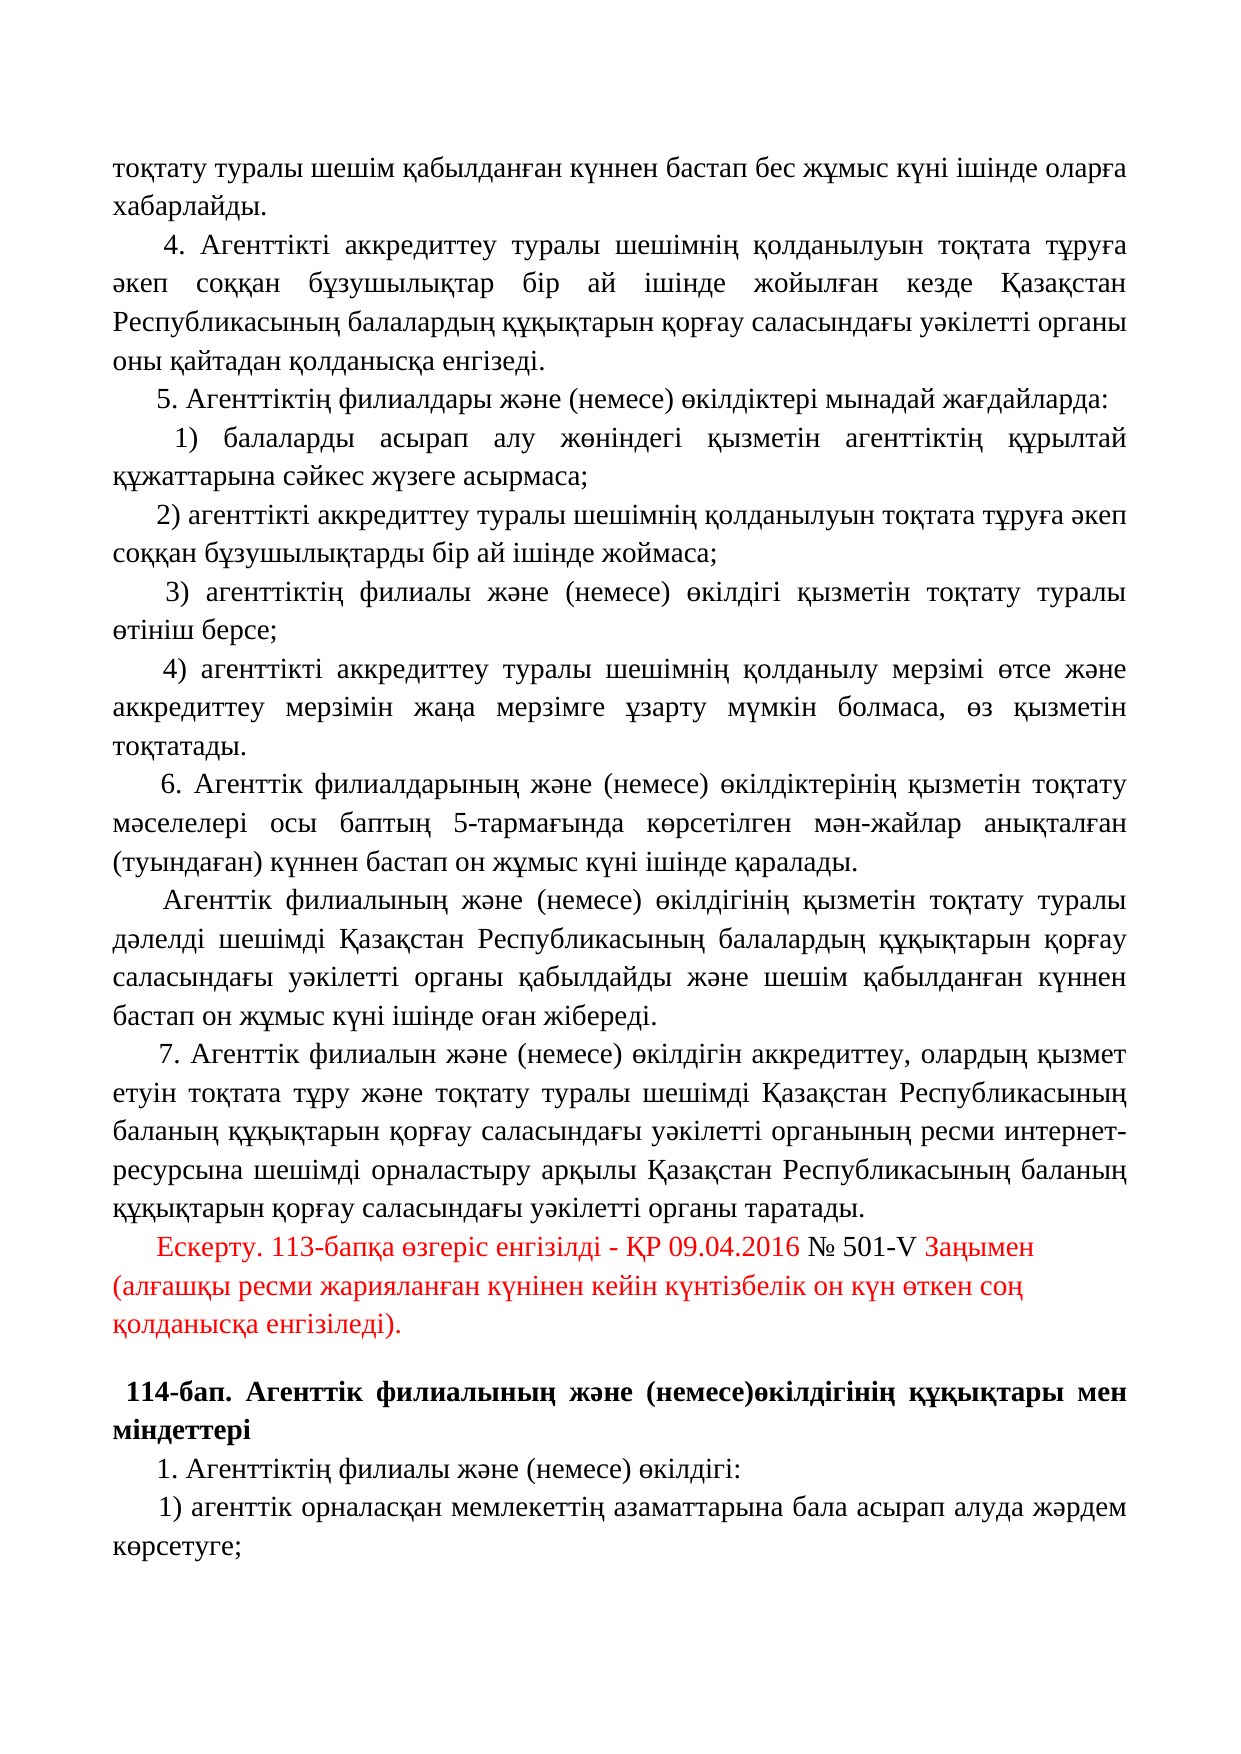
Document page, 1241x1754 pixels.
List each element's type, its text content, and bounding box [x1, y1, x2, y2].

text 7. Агенттік филиалын және (немесе) өкілдігін аккредиттеу, олардың қызмет етуін тоқтата тұру және тоқтату туралы шешімді Қазақстан Республикасының баланың құқықтарын қорғау саласындағы уәкілетті органының ресми интернет-ресурсына шешімді орналастыру арқылы Қазақстан Республикасының баланың құқықтарын қорғау саласындағы уәкілетті органы таратады. [112, 1036, 1128, 1224]
text Ескерту. 113-бапқа өзгеріс енгізілді - ҚР 09.04.2016 № 501-V Заңымен (алғашқы ресми жарияланған күнінен кейін күнтізбелік он күн өткен соң қолданысқа енгізіледі). [112, 1229, 1128, 1370]
text 4. Агенттікті аккредиттеу туралы шешімнің қолданылуын тоқтата тұруға әкеп соққан бұзушылықтар бір ай ішінде жойылған кезде Қазақстан Республикасының балалардың құқықтарын қорғау саласындағы уәкілетті органы оны қайтадан қолданысқа енгізеді. [112, 227, 1128, 376]
text 6. Агенттік филиалдарының және (немесе) өкілдіктерінің қызметін тоқтату мәселелері осы баптың 5-тармағында көрсетілген мән-жайлар анықталған (туындаған) күннен бастап он жұмыс күні ішінде қаралады. [112, 767, 1128, 877]
text 114-бап. Агенттік филиалының және (немесе)өкілдігінің құқықтары мен міндеттері [112, 1374, 1128, 1446]
text 3) агенттіктің филиалы және (немесе) өкілдігі қызметін тоқтату туралы өтініш берсе; [112, 574, 1128, 646]
text 1) балаларды асырап алу жөніндегі қызметін агенттіктің құрылтай құжаттарына сәйкес жүзеге асырмаса; [112, 420, 1128, 492]
text 2) агенттікті аккредиттеу туралы шешімнің қолданылуын тоқтата тұруға әкеп соққан бұзушылықтарды бір ай ішінде жоймаса; [112, 497, 1128, 569]
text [112, 150, 1128, 222]
text 5. Агенттіктің филиалдары және (немесе) өкілдіктері мынадай жағдайларда: [112, 381, 1128, 415]
text 4) агенттікті аккредиттеу туралы шешімнің қолданылу мерзімі өтсе және аккредиттеу мерзімін жаңа мерзімге ұзарту мүмкін болмаса, өз қызметін тоқтатады. [112, 651, 1128, 762]
text 1) агенттік орналасқан мемлекеттің азаматтарына бала асырап алуда жәрдем көрсетуге; [112, 1489, 1128, 1562]
text 1. Агенттіктің филиалы және (немесе) өкілдігі: [112, 1451, 1128, 1484]
text Агенттік филиалының және (немесе) өкілдігінің қызметін тоқтату туралы дәлелді шешімді Қазақстан Республикасының балалардың құқықтарын қорғау саласындағы уәкілетті органы қабылдайды және шешім қабылданған күннен бастап он жұмыс күні ішінде оған жібереді. [112, 882, 1128, 1031]
